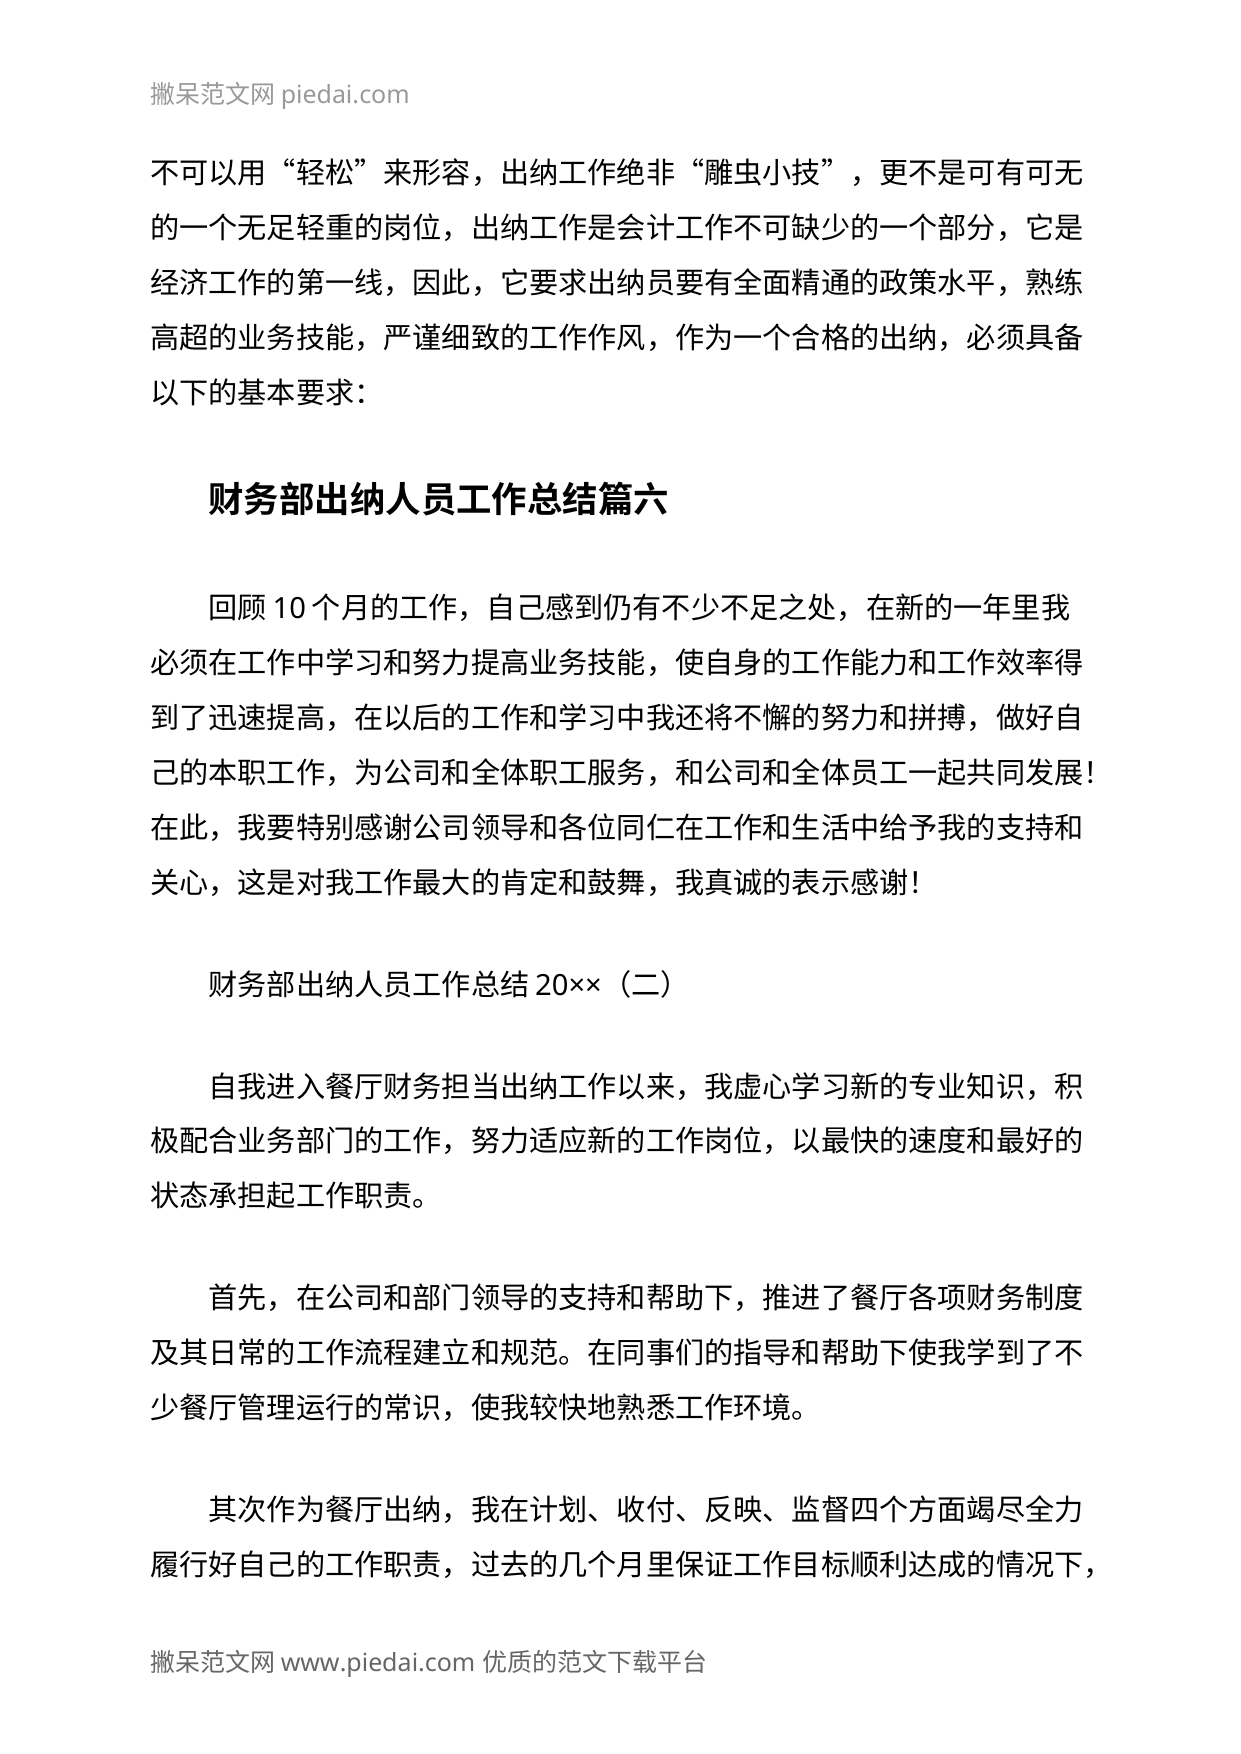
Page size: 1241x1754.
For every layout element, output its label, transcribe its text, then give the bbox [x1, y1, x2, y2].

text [150, 1486, 1090, 1583]
text 首先，在公司和部门领导的支持和帮助下，推进了餐厅各项财务制度及其日常的工作流程建立和规范。在同事们的指导和帮助下使我学到了不少餐厅管理运行的常识，使我较快地熟悉工作环境。 [150, 1275, 1090, 1427]
text 自我进入餐厅财务担当出纳工作以来，我虚心学习新的专业知识，积极配合业务部门的工作，努力适应新的工作岗位，以最快的速度和最好的状态承担起工作职责。 [150, 1063, 1090, 1215]
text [150, 150, 1090, 412]
text 财务部出纳人员工作总结篇六 [150, 471, 1090, 523]
text 财务部出纳人员工作总结20××（二） [150, 961, 1090, 1003]
text 回顾10个月的工作，自己感到仍有不少不足之处，在新的一年里我必须在工作中学习和努力提高业务技能，使自身的工作能力和工作效率得到了迅速提高，在以后的工作和学习中我还将不懈的努力和拼搏，做好自己的本职工作，为公司和全体职工服务，和公司和全体员工一起共同发展！在此，我要特别感谢公司领导和各位同仁在工作和生活中给予我的支持和关心，这是对我工作最大的肯定和鼓舞，我真诚的表示感谢！ [150, 585, 1090, 902]
